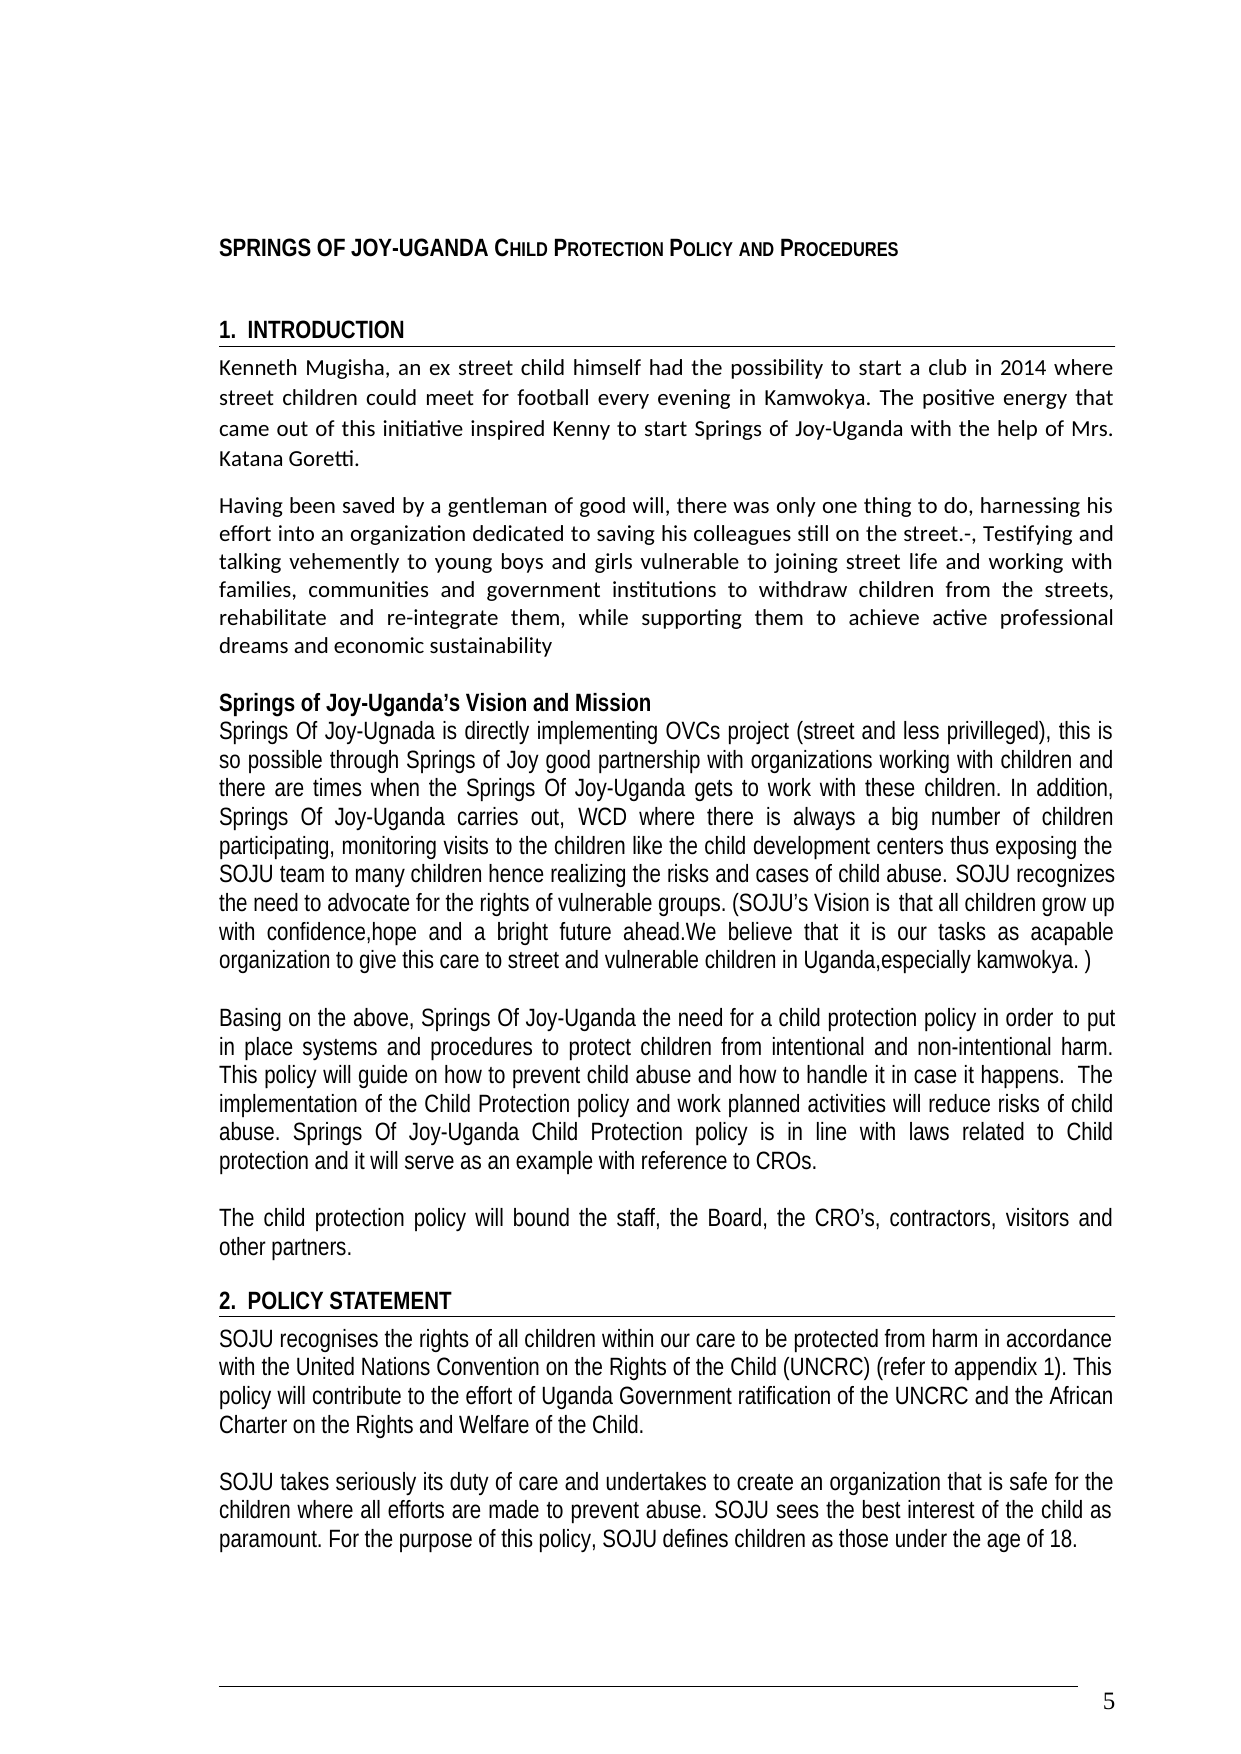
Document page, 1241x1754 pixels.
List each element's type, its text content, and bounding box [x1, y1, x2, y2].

text Kenneth Mugisha, an ex street child himself had the possibility to start a club in 2014 where street children could meet for football every evening in Kamwokya. The positive energy that came out of this initiative inspired Kenny to start Springs of Joy-Uganda with the help of Mrs. Katana Goretti. [219, 353, 1115, 472]
text SOJU takes seriously its duty of care and undertakes to create an organization that is safe for the children where all efforts are made to prevent abuse. SOJU sees the best interest of the child as paramount. For the purpose of this policy, SOJU defines children as those under the age of 18. [219, 1467, 1115, 1553]
text Having been saved by a gentleman of good will, there was only one thing to do, harnessing his effort into an organization dedicated to saving his colleagues still on the street.-, Testifying and talking vehemently to young boys and girls vulnerable to joining street life and working with families, communities and government institutions to withdraw children from the streets, rehabilitate and re-integrate them, while supporting them to achieve active professional dreams and economic sustainability [219, 491, 1115, 659]
subtitle 1. INTRODUCTION [219, 315, 1115, 346]
text Basing on the above, Springs Of Joy-Uganda the need for a child protection policy in order to put in place systems and procedures to protect children from intentional and non-intentional harm. This policy will guide on how to prevent child abuse and how to handle it in case it happens. The implementation of the Child Protection policy and work planned activities will reduce risks of child abuse. Springs Of Joy-Uganda Child Protection policy is in line with laws related to Child protection and it will serve as an example with reference to CROs. [219, 1003, 1115, 1175]
text SOJU recognises the rights of all children within our care to be protected from harm in accordance with the United Nations Convention on the Rights of the Child (UNCRC) (refer to appendix 1). This policy will contribute to the effort of Uganda Government ratification of the UNCRC and the African Charter on the Rights and Welfare of the Child. [219, 1324, 1115, 1438]
text The child protection policy will bound the staff, the Board, the CRO’s, contractors, visitors and other partners. [219, 1203, 1115, 1261]
subtitle 2. policy statement [219, 1286, 1115, 1316]
text Springs Of Joy-Ugnada is directly implementing OVCs project (street and less privilleged), this is so possible through Springs of Joy good partnership with organizations working with children and there are times when the Springs Of Joy-Uganda gets to work with these children. In addition, Springs Of Joy-Uganda carries out, WCD where there is always a big number of children participating, monitoring visits to the children like the child development centers thus exposing the SOJU team to many children hence realizing the risks and cases of child abuse. SOJU recognizes the need to advocate for the rights of vulnerable groups. (SOJU’s Vision is that all children grow up with confidence,hope and a bright future ahead.We believe that it is our tasks as acapable organization to give this care to street and vulnerable children in Uganda,especially kamwokya. ) [219, 716, 1115, 974]
text Springs of Joy-Uganda’s Vision and Mission [219, 687, 1115, 716]
text SPRINGS OF JOY-UGANDA Child Protection Policy and Procedures [219, 233, 1115, 262]
